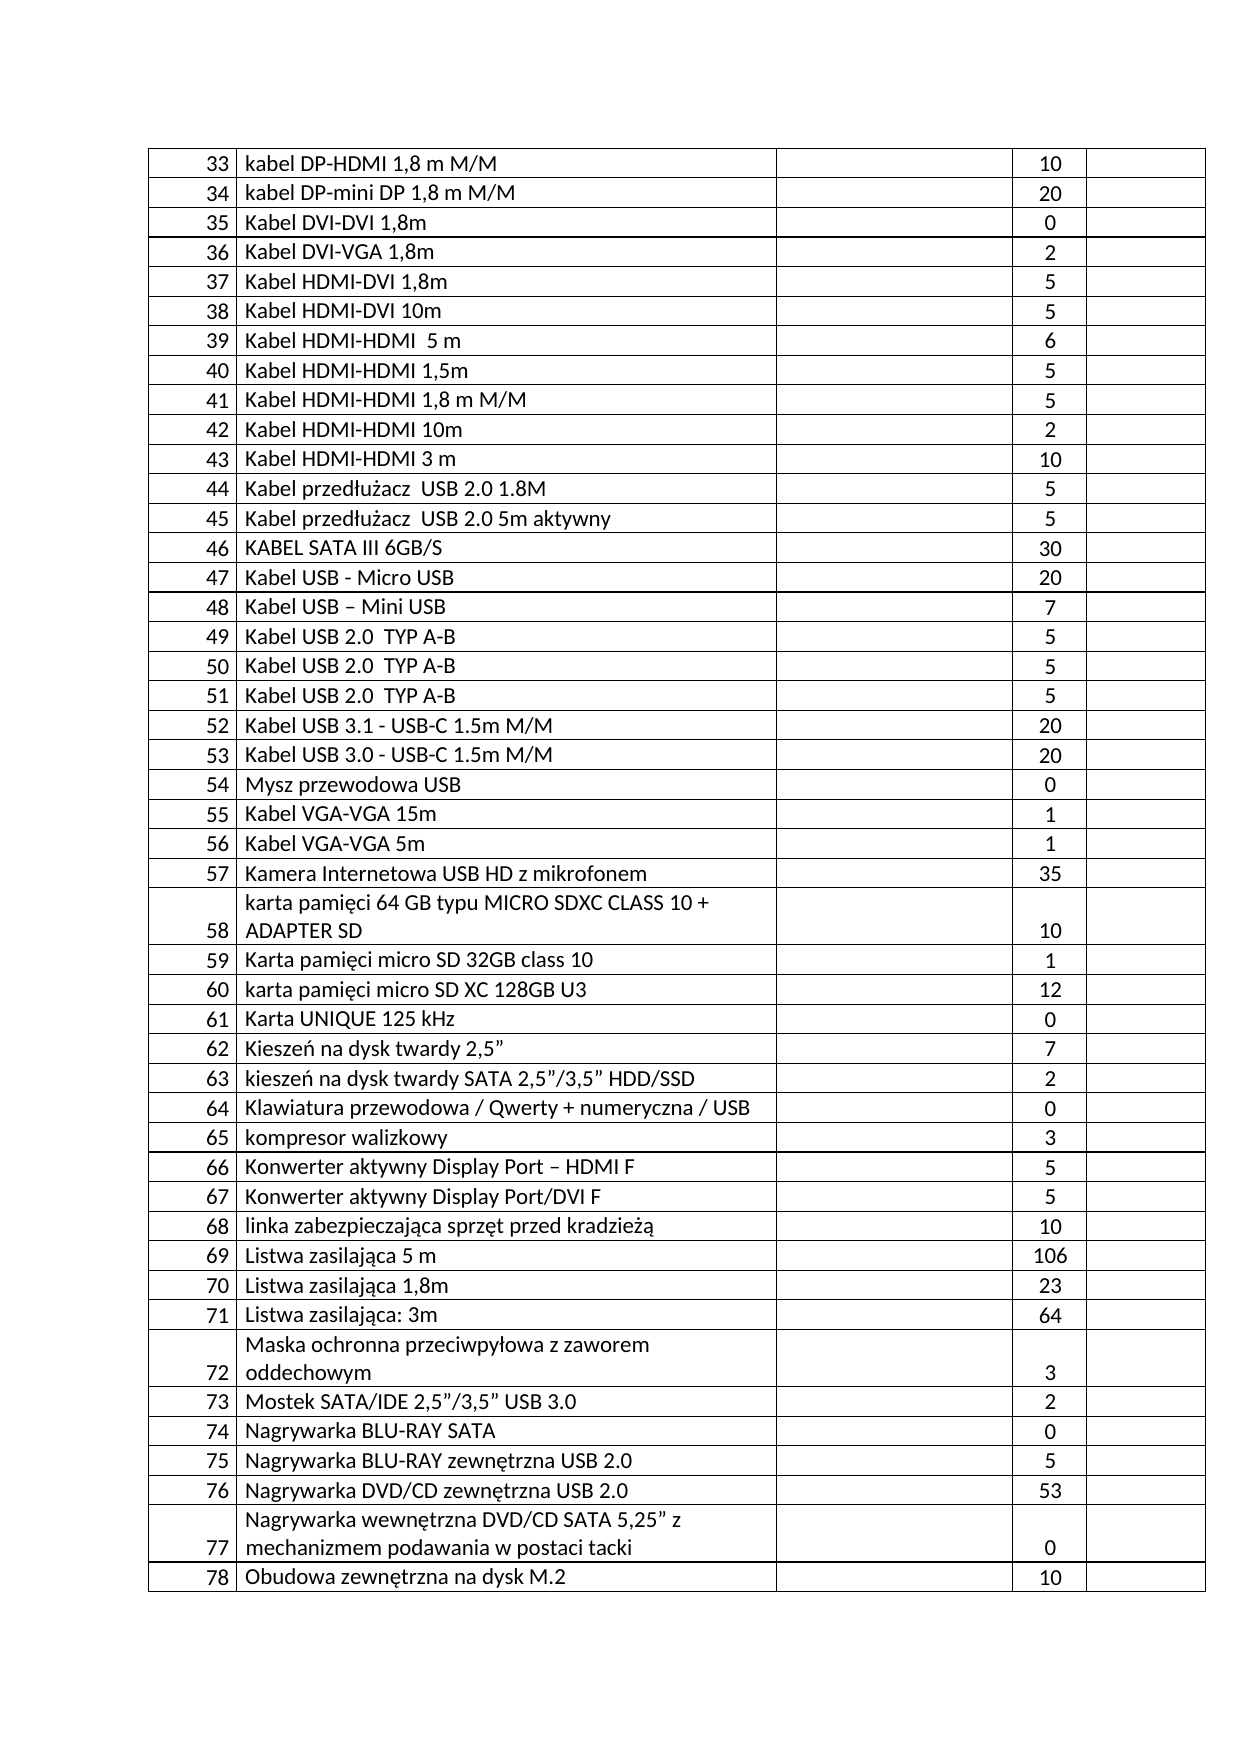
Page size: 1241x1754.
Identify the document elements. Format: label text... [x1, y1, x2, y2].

table_cell [1087, 622, 1205, 651]
table_cell [777, 1330, 1012, 1386]
table_cell Kabel HDMI-HDMI 5 m [237, 326, 776, 355]
table_cell [1087, 800, 1205, 828]
table_cell [777, 1123, 1012, 1151]
table_cell Kabel HDMI-HDMI 1,8 m M/M [237, 385, 776, 414]
table_cell [777, 859, 1012, 887]
table_cell 37 [149, 267, 236, 296]
table_cell Karta pamięci micro SD 32GB class 10 [237, 945, 776, 974]
table_cell kieszeń na dysk twardy SATA 2,5”/3,5” HDD/SSD [237, 1064, 776, 1092]
table_cell Mostek SATA/IDE 2,5”/3,5” USB 3.0 [237, 1387, 776, 1416]
table_cell 30 [1013, 533, 1086, 562]
table_cell 10 [1013, 888, 1086, 944]
table_cell Kabel HDMI-HDMI 1,5m [237, 356, 776, 384]
table_cell karta pamięci 64 GB typu MICRO SDXC CLASS 10 + ADAPTER SD [237, 888, 776, 944]
table_cell Kieszeń na dysk twardy 2,5” [237, 1034, 776, 1063]
table_cell 77 [149, 1505, 236, 1561]
table_cell Nagrywarka DVD/CD zewnętrzna USB 2.0 [237, 1476, 776, 1504]
table_cell 7 [1013, 593, 1086, 621]
table_cell Kabel USB 2.0 TYP A-B [237, 622, 776, 651]
table_cell [1087, 1300, 1205, 1329]
table_cell Listwa zasilająca 5 m [237, 1241, 776, 1270]
table_cell 43 [149, 445, 236, 473]
table_cell 78 [149, 1563, 236, 1591]
table_cell [777, 681, 1012, 710]
table_cell [1087, 740, 1205, 769]
table_cell 51 [149, 681, 236, 710]
table_cell 5 [1013, 297, 1086, 325]
table_cell [777, 1241, 1012, 1270]
table_cell Kamera Internetowa USB HD z mikrofonem [237, 859, 776, 887]
table_cell [1087, 1064, 1205, 1092]
table_cell Kabel przedłużacz USB 2.0 1.8M [237, 474, 776, 503]
table_cell 23 [1013, 1271, 1086, 1299]
table_cell [777, 740, 1012, 769]
table_cell 48 [149, 593, 236, 621]
table_cell [777, 1064, 1012, 1092]
table_cell [777, 149, 1012, 177]
table_cell [777, 1212, 1012, 1240]
table_cell [777, 563, 1012, 591]
table_cell 20 [1013, 740, 1086, 769]
table_cell 1 [1013, 800, 1086, 828]
table_cell 72 [149, 1330, 236, 1386]
table_cell 10 [1013, 1563, 1086, 1591]
table_cell 50 [149, 652, 236, 680]
table_cell 10 [1013, 1212, 1086, 1240]
table_cell 5 [1013, 681, 1086, 710]
table_cell 0 [1013, 1505, 1086, 1561]
table_cell 36 [149, 238, 236, 266]
table_cell Kabel USB 2.0 TYP A-B [237, 652, 776, 680]
table_cell 0 [1013, 770, 1086, 798]
table_cell 59 [149, 945, 236, 974]
table_cell [777, 1563, 1012, 1591]
table_cell 61 [149, 1005, 236, 1033]
table_cell [777, 770, 1012, 798]
table_cell [777, 504, 1012, 532]
table_cell 33 [149, 149, 236, 177]
table_cell 45 [149, 504, 236, 532]
table_cell 5 [1013, 474, 1086, 503]
table_cell [1087, 1563, 1205, 1591]
table_cell 10 [1013, 149, 1086, 177]
table_cell Kabel VGA-VGA 15m [237, 800, 776, 828]
table_cell [1087, 681, 1205, 710]
table_cell 70 [149, 1271, 236, 1299]
table_cell 44 [149, 474, 236, 503]
table_cell KABEL SATA III 6GB/S [237, 533, 776, 562]
table_cell [1087, 267, 1205, 296]
table_cell 3 [1013, 1123, 1086, 1151]
table_cell Kabel DVI-VGA 1,8m [237, 238, 776, 266]
table_cell 2 [1013, 1064, 1086, 1092]
table_cell [1087, 1446, 1205, 1475]
table_cell 106 [1013, 1241, 1086, 1270]
table_cell 5 [1013, 1153, 1086, 1181]
table_cell [777, 652, 1012, 680]
table_cell [1087, 149, 1205, 177]
table_cell 63 [149, 1064, 236, 1092]
table_cell 54 [149, 770, 236, 798]
table_cell 5 [1013, 1182, 1086, 1211]
table_cell [777, 445, 1012, 473]
table_cell 69 [149, 1241, 236, 1270]
table_cell [777, 1476, 1012, 1504]
table_cell [777, 1387, 1012, 1416]
table_cell 20 [1013, 563, 1086, 591]
table_cell [1087, 1505, 1205, 1561]
table_cell 2 [1013, 415, 1086, 443]
table_cell Nagrywarka wewnętrzna DVD/CD SATA 5,25” z mechanizmem podawania w postaci tacki [237, 1505, 776, 1561]
table_cell [777, 1300, 1012, 1329]
table_cell [1087, 385, 1205, 414]
table_cell [777, 829, 1012, 858]
table_cell Kabel HDMI-DVI 1,8m [237, 267, 776, 296]
table_cell 38 [149, 297, 236, 325]
table_cell 1 [1013, 945, 1086, 974]
table_cell [777, 1093, 1012, 1122]
table_cell [1087, 829, 1205, 858]
table_cell 5 [1013, 622, 1086, 651]
table_cell 53 [149, 740, 236, 769]
table_cell [1087, 859, 1205, 887]
table_cell Karta UNIQUE 125 kHz [237, 1005, 776, 1033]
table_cell [1087, 1212, 1205, 1240]
table_cell 64 [149, 1093, 236, 1122]
table_cell [1087, 445, 1205, 473]
table_cell 67 [149, 1182, 236, 1211]
table_cell [777, 208, 1012, 236]
table_cell [1087, 178, 1205, 207]
table_cell [777, 1034, 1012, 1063]
table_cell Nagrywarka BLU-RAY zewnętrzna USB 2.0 [237, 1446, 776, 1475]
table_cell [1087, 652, 1205, 680]
table_cell 5 [1013, 504, 1086, 532]
table_cell [777, 297, 1012, 325]
table_cell 65 [149, 1123, 236, 1151]
table_cell [1087, 297, 1205, 325]
table_cell 6 [1013, 326, 1086, 355]
table_cell [777, 1271, 1012, 1299]
table_cell [777, 1446, 1012, 1475]
table_cell Kabel VGA-VGA 5m [237, 829, 776, 858]
table_cell [1087, 1153, 1205, 1181]
table_cell 35 [1013, 859, 1086, 887]
table_cell [1087, 356, 1205, 384]
table_cell [1087, 888, 1205, 944]
table_cell 73 [149, 1387, 236, 1416]
table_cell [777, 593, 1012, 621]
table_cell Kabel DVI-DVI 1,8m [237, 208, 776, 236]
table_cell [1087, 1387, 1205, 1416]
table_cell [1087, 504, 1205, 532]
table_cell 12 [1013, 975, 1086, 1003]
table_cell [1087, 1476, 1205, 1504]
table_cell 20 [1013, 178, 1086, 207]
table_cell [1087, 474, 1205, 503]
table_cell Kabel USB – Mini USB [237, 593, 776, 621]
table_cell [777, 326, 1012, 355]
table_cell 2 [1013, 1387, 1086, 1416]
table_cell 5 [1013, 356, 1086, 384]
table_cell 57 [149, 859, 236, 887]
table_cell 74 [149, 1417, 236, 1445]
table_cell 76 [149, 1476, 236, 1504]
table_cell Kabel przedłużacz USB 2.0 5m aktywny [237, 504, 776, 532]
table_cell [1087, 711, 1205, 739]
table_cell Obudowa zewnętrzna na dysk M.2 [237, 1563, 776, 1591]
table_cell [1087, 208, 1205, 236]
table_cell [777, 945, 1012, 974]
table_cell 0 [1013, 1417, 1086, 1445]
table_cell Konwerter aktywny Display Port – HDMI F [237, 1153, 776, 1181]
table_cell 20 [1013, 711, 1086, 739]
table_cell [1087, 563, 1205, 591]
table_cell kabel DP-HDMI 1,8 m M/M [237, 149, 776, 177]
table_cell [1087, 975, 1205, 1003]
table_cell [777, 474, 1012, 503]
table_cell [1087, 415, 1205, 443]
table_cell 0 [1013, 1005, 1086, 1033]
table_cell kompresor walizkowy [237, 1123, 776, 1151]
table_cell Nagrywarka BLU-RAY SATA [237, 1417, 776, 1445]
table_cell [777, 1505, 1012, 1561]
table_cell [777, 356, 1012, 384]
table_cell [1087, 770, 1205, 798]
table_cell 34 [149, 178, 236, 207]
table_cell [777, 1153, 1012, 1181]
table_cell 2 [1013, 238, 1086, 266]
table_cell 5 [1013, 267, 1086, 296]
table_cell kabel DP-mini DP 1,8 m M/M [237, 178, 776, 207]
table_cell 62 [149, 1034, 236, 1063]
table_cell [1087, 1271, 1205, 1299]
table_cell Kabel USB 2.0 TYP A-B [237, 681, 776, 710]
table_cell [777, 888, 1012, 944]
table_cell [1087, 533, 1205, 562]
table_cell Kabel USB - Micro USB [237, 563, 776, 591]
table_cell 64 [1013, 1300, 1086, 1329]
table_cell 42 [149, 415, 236, 443]
table_cell [1087, 326, 1205, 355]
table_cell Kabel HDMI-HDMI 3 m [237, 445, 776, 473]
table_cell [1087, 1417, 1205, 1445]
table_cell 68 [149, 1212, 236, 1240]
table_cell Kabel HDMI-HDMI 10m [237, 415, 776, 443]
table_cell 71 [149, 1300, 236, 1329]
table_cell [1087, 238, 1205, 266]
table_cell [1087, 1182, 1205, 1211]
table_cell 39 [149, 326, 236, 355]
table_cell [1087, 1330, 1205, 1386]
table_cell Kabel HDMI-DVI 10m [237, 297, 776, 325]
table_cell 35 [149, 208, 236, 236]
table_cell Mysz przewodowa USB [237, 770, 776, 798]
table_cell [1087, 1034, 1205, 1063]
table_cell [777, 622, 1012, 651]
table_cell 0 [1013, 1093, 1086, 1122]
table_cell [777, 800, 1012, 828]
table_cell 60 [149, 975, 236, 1003]
table_cell [1087, 593, 1205, 621]
table_cell 5 [1013, 385, 1086, 414]
table_cell [777, 178, 1012, 207]
table_cell [777, 1182, 1012, 1211]
table_cell 49 [149, 622, 236, 651]
table_cell 40 [149, 356, 236, 384]
table_cell 0 [1013, 208, 1086, 236]
table_cell 3 [1013, 1330, 1086, 1386]
table_cell [1087, 945, 1205, 974]
table_cell Konwerter aktywny Display Port/DVI F [237, 1182, 776, 1211]
table_cell [777, 533, 1012, 562]
table_cell Maska ochronna przeciwpyłowa z zaworem oddechowym [237, 1330, 776, 1386]
table_cell [1087, 1093, 1205, 1122]
table_cell 46 [149, 533, 236, 562]
table_cell [777, 1005, 1012, 1033]
table_cell 52 [149, 711, 236, 739]
table_cell Kabel USB 3.1 - USB-C 1.5m M/M [237, 711, 776, 739]
table_cell [777, 238, 1012, 266]
table_cell linka zabezpieczająca sprzęt przed kradzieżą [237, 1212, 776, 1240]
table_cell 53 [1013, 1476, 1086, 1504]
table_cell 5 [1013, 1446, 1086, 1475]
table_cell 47 [149, 563, 236, 591]
table_cell [1087, 1005, 1205, 1033]
table_cell 75 [149, 1446, 236, 1475]
table_cell [777, 415, 1012, 443]
table_cell 56 [149, 829, 236, 858]
table_cell [777, 267, 1012, 296]
table_cell Listwa zasilająca 1,8m [237, 1271, 776, 1299]
table_cell Listwa zasilająca: 3m [237, 1300, 776, 1329]
table_cell [777, 1417, 1012, 1445]
table_cell [1087, 1241, 1205, 1270]
table_cell [777, 385, 1012, 414]
table_cell [777, 711, 1012, 739]
table_cell 55 [149, 800, 236, 828]
table_cell [777, 975, 1012, 1003]
table_cell 10 [1013, 445, 1086, 473]
table_cell 7 [1013, 1034, 1086, 1063]
table_cell Klawiatura przewodowa / Qwerty + numeryczna / USB [237, 1093, 776, 1122]
table_cell 5 [1013, 652, 1086, 680]
table_cell 58 [149, 888, 236, 944]
table_cell [1087, 1123, 1205, 1151]
table_cell 66 [149, 1153, 236, 1181]
table_cell 1 [1013, 829, 1086, 858]
table_cell Kabel USB 3.0 - USB-C 1.5m M/M [237, 740, 776, 769]
table_cell karta pamięci micro SD XC 128GB U3 [237, 975, 776, 1003]
table_cell 41 [149, 385, 236, 414]
